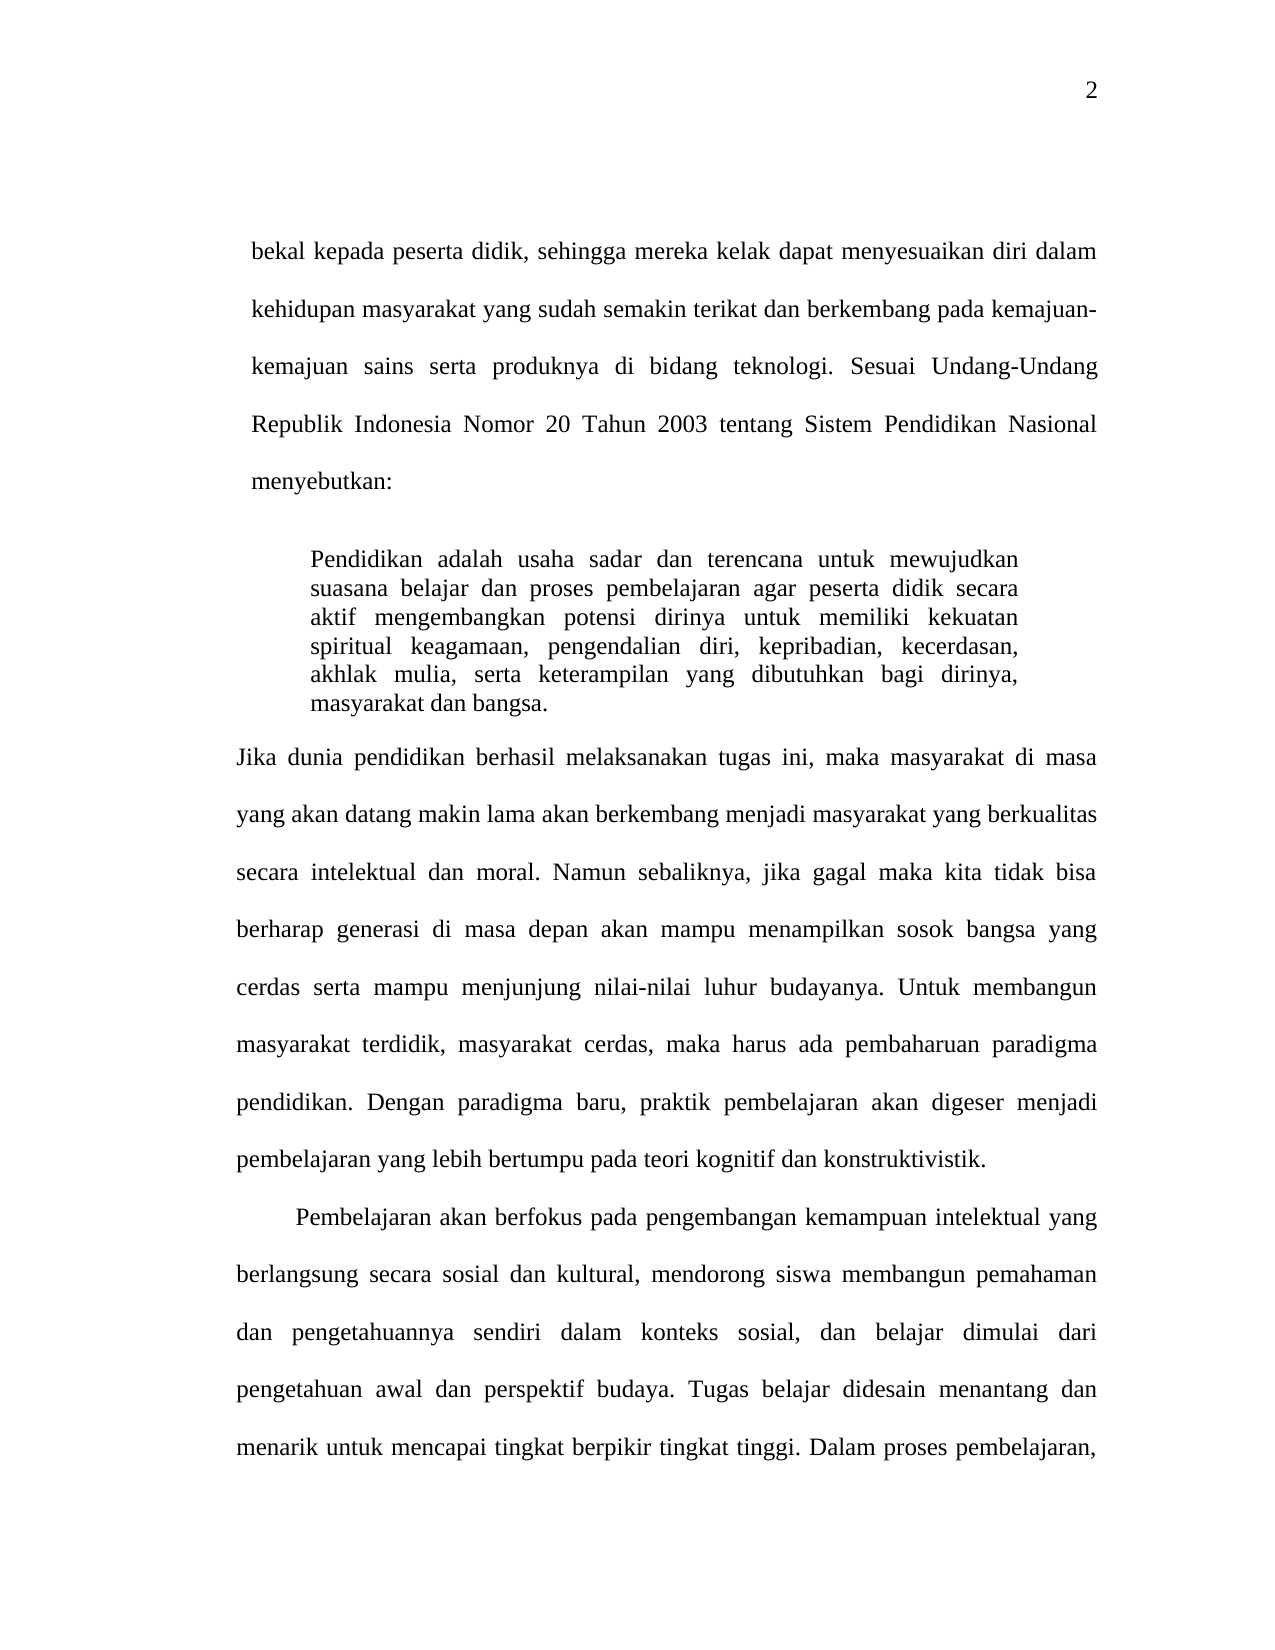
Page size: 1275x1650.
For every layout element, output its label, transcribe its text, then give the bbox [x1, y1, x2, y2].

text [236, 1202, 1098, 1461]
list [251, 236, 1098, 495]
text Pendidikan adalah usaha sadar dan terencana untuk mewujudkan suasana belajar dan proses pembelajaran agar peserta didik secara aktif mengembangkan potensi dirinya untuk memiliki kekuatan spiritual keagamaan, pengendalian diri, kepribadian, kecerdasan, akhlak mulia, serta keterampilan yang dibutuhkan bagi dirinya, masyarakat dan bangsa. [310, 544, 1019, 717]
text Jika dunia pendidikan berhasil melaksanakan tugas ini, maka masyarakat di masa yang akan datang makin lama akan berkembang menjadi masyarakat yang berkualitas secara intelektual dan moral. Namun sebaliknya, jika gagal maka kita tidak bisa berharap generasi di masa depan akan mampu menampilkan sosok bangsa yang cerdas serta mampu menjunjung nilai-nilai luhur budayanya. Untuk membangun masyarakat terdidik, masyarakat cerdas, maka harus ada pembaharuan paradigma pendidikan. Dengan paradigma baru, praktik pembelajaran akan digeser menjadi pembelajaran yang lebih bertumpu pada teori kognitif dan konstruktivistik. [236, 742, 1098, 1173]
